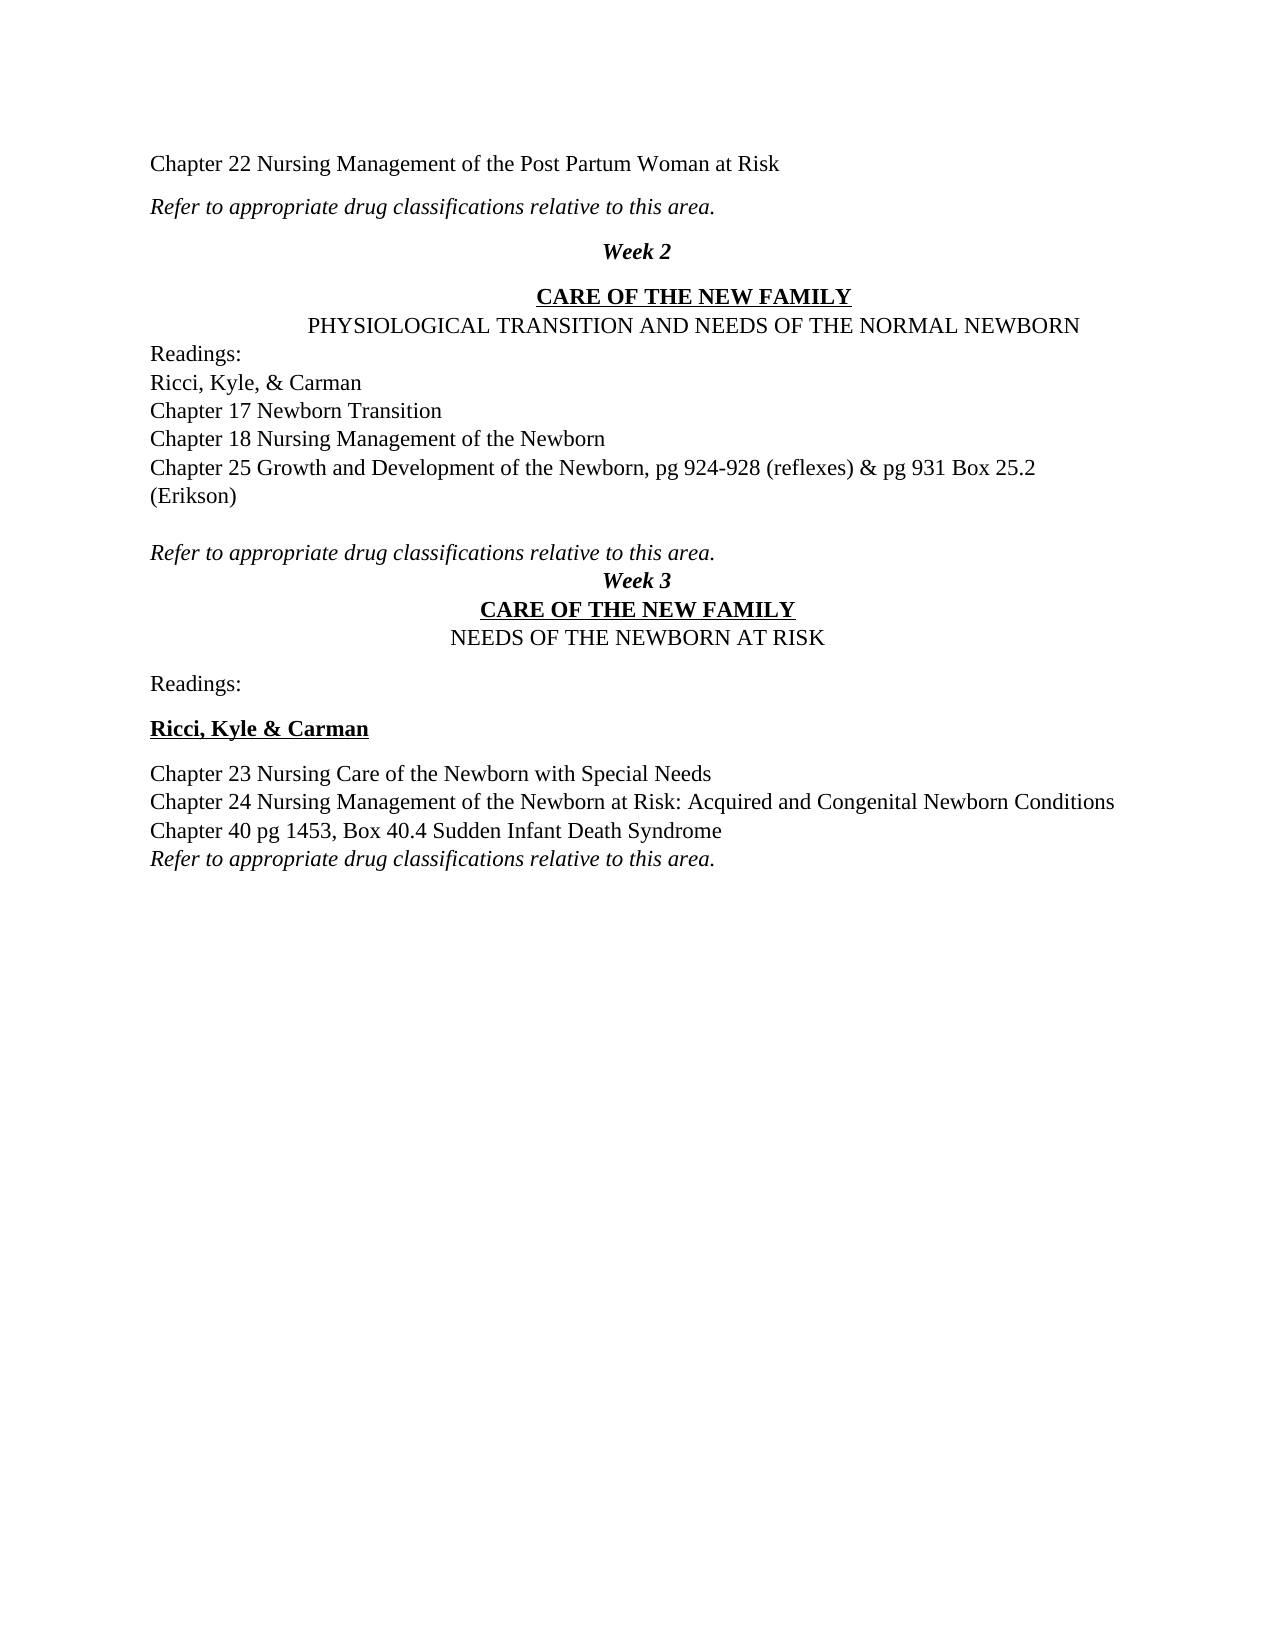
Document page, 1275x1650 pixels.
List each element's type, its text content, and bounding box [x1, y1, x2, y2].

list NEEDS OF THE NEWBORN AT RISK [150, 624, 1125, 651]
text Chapter 23 Nursing Care of the Newborn with Special Needs [150, 760, 1125, 786]
text Ricci, Kyle, & Carman [150, 368, 1125, 395]
list PHYSIOLOGICAL TRANSITION AND NEEDS OF THE NORMAL NEWBORN [262, 312, 1125, 338]
text Chapter 40 pg 1453, Box 40.4 Sudden Infant Death Syndrome [150, 817, 1125, 843]
text Chapter 24 Nursing Management of the Newborn at Risk: Acquired and Congenital Newborn Conditions [150, 788, 1125, 814]
text Chapter 18 Nursing Management of the Newborn [150, 425, 1125, 452]
text Chapter 25 Growth and Development of the Newborn, pg 924-928 (reflexes) & pg 931 Box 25.2 (Erikson) [150, 454, 1125, 509]
text Readings: [150, 669, 1125, 696]
text Week 2 [150, 238, 1125, 264]
text Refer to appropriate drug classifications relative to this area. [150, 193, 1125, 219]
text Ricci, Kyle & Carman [150, 715, 1125, 741]
text Refer to appropriate drug classifications relative to this area. [150, 539, 1125, 566]
list CARE OF THE NEW FAMILY [150, 596, 1125, 622]
text Refer to appropriate drug classifications relative to this area. [150, 845, 1125, 871]
list CARE OF THE NEW FAMILY [262, 283, 1125, 309]
text Chapter 22 Nursing Management of the Post Partum Woman at Risk [150, 150, 1125, 176]
text Chapter 17 Newborn Transition [150, 397, 1125, 423]
list Week 3 [150, 568, 1125, 594]
text Readings: [150, 340, 1125, 366]
